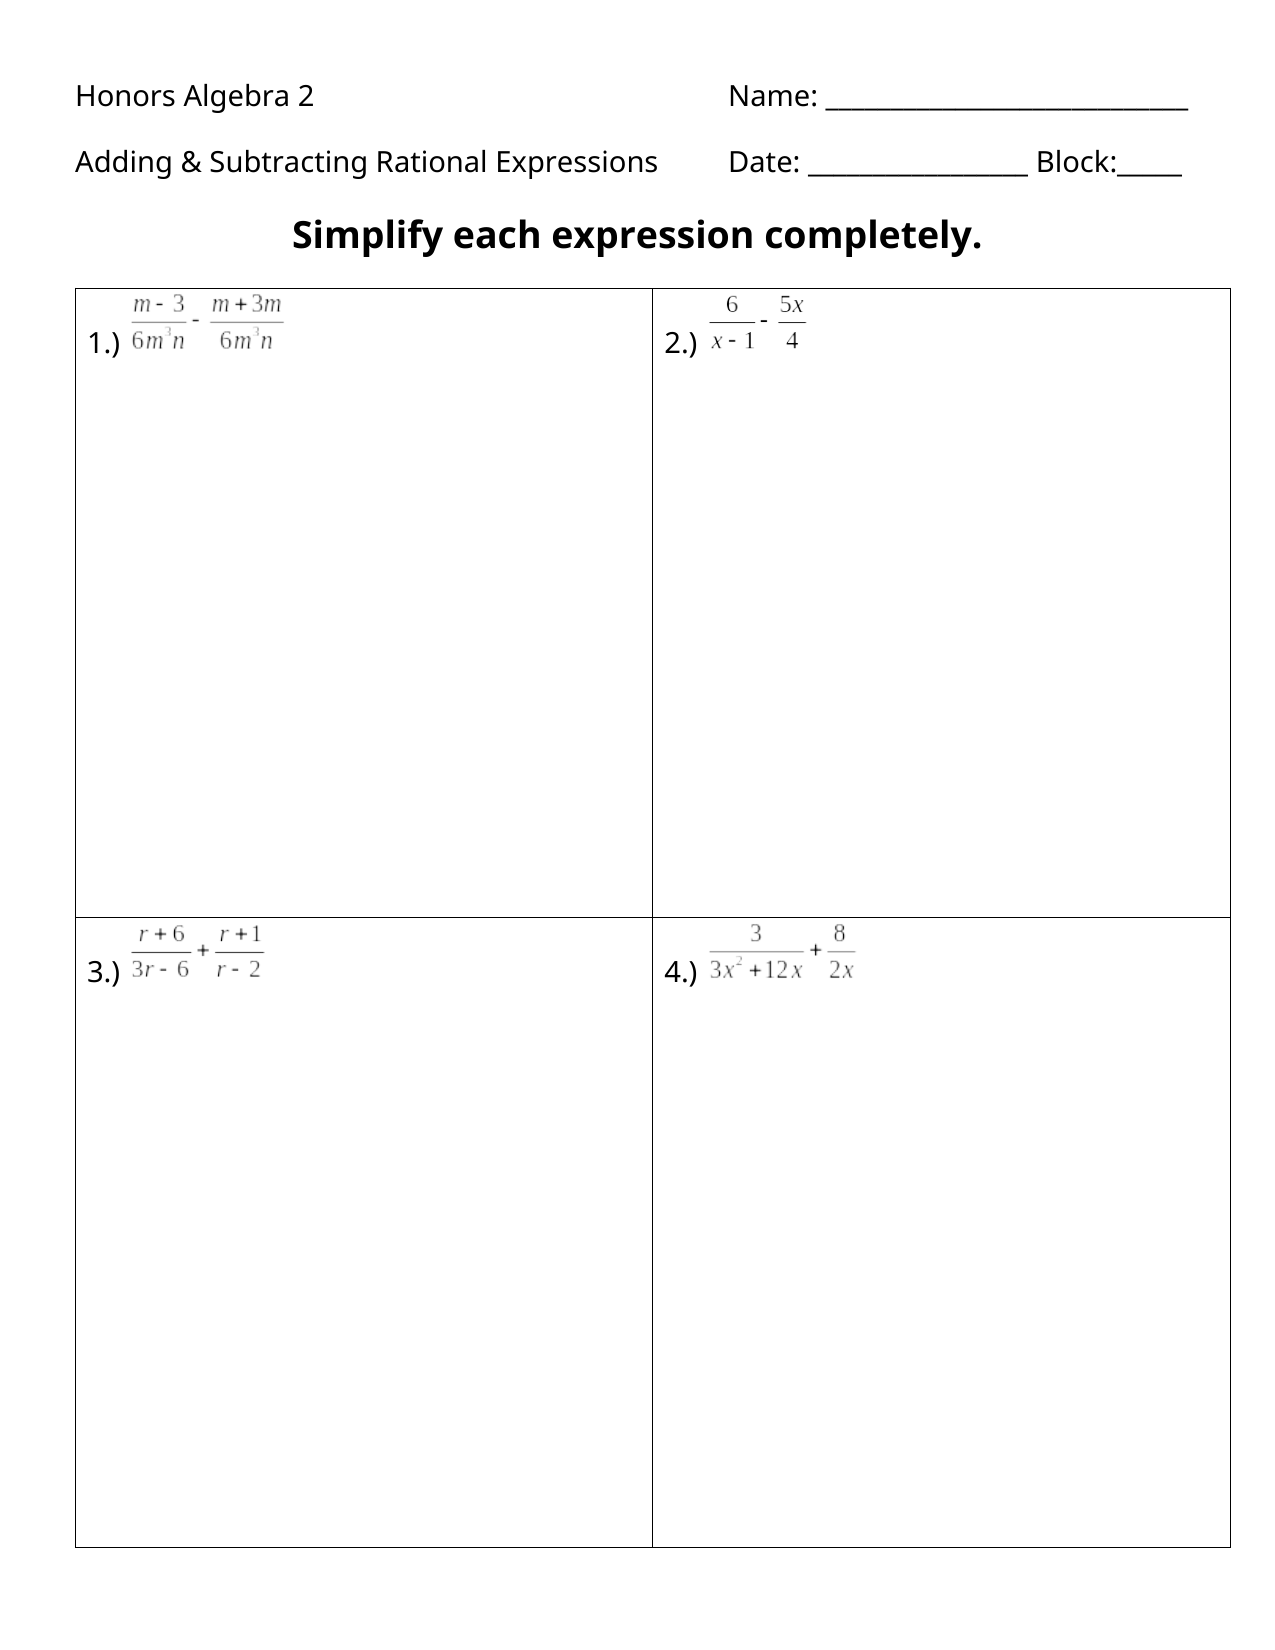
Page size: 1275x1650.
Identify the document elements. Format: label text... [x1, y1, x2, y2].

table_cell 4.) [653, 918, 1230, 1547]
text Honors Algebra 2 Name: ____________________________ [75, 75, 1200, 115]
text Adding & Subtracting Rational Expressions Date: _________________ Block:_____ [75, 141, 1200, 181]
table_cell 3.) [76, 918, 652, 1547]
table_header 1.) [76, 289, 652, 917]
text Simplify each expression completely. [75, 208, 1200, 259]
table_header 2.) [653, 289, 1230, 917]
